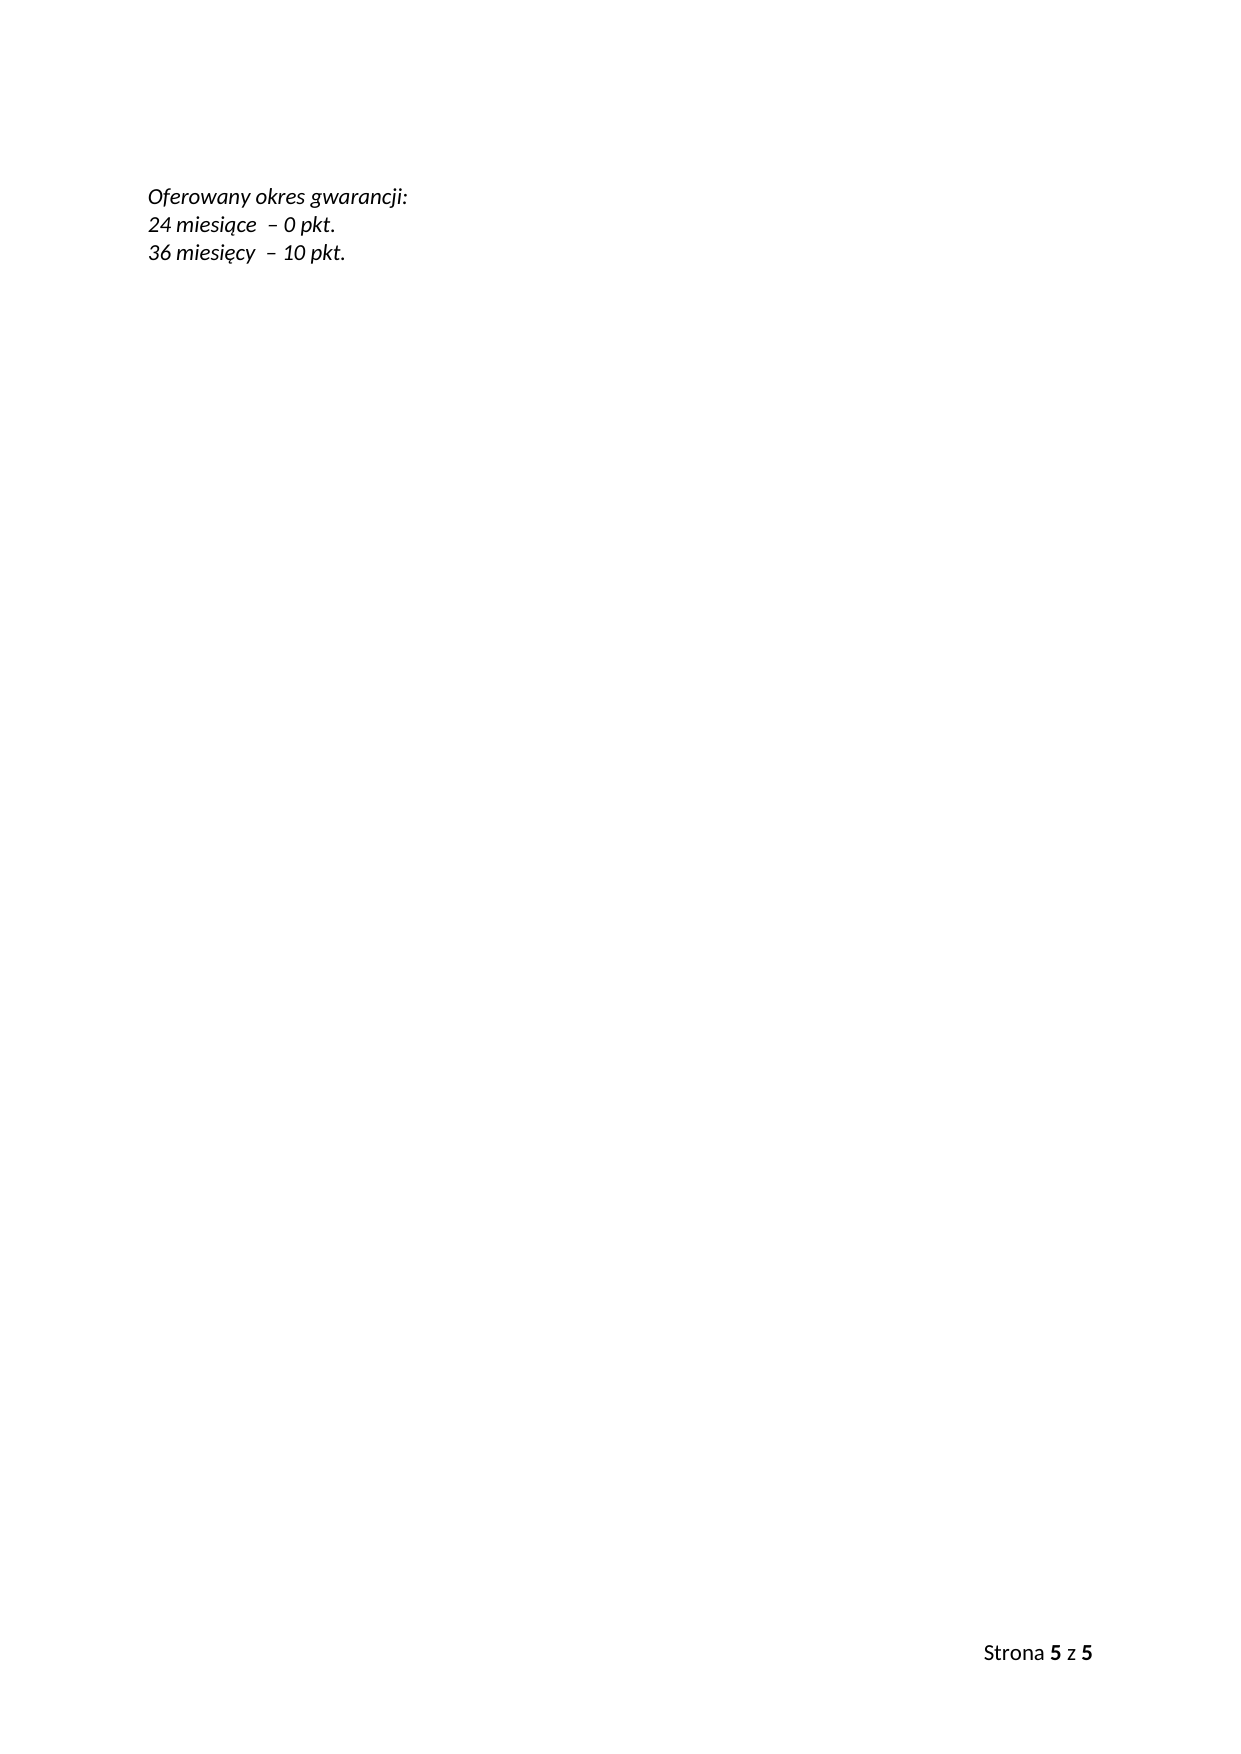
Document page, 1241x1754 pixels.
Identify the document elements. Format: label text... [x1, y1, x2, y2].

text 36 miesięcy – 10 pkt. [148, 238, 1093, 266]
text Oferowany okres gwarancji: [148, 182, 1093, 210]
text 24 miesiące – 0 pkt. [148, 210, 1093, 238]
